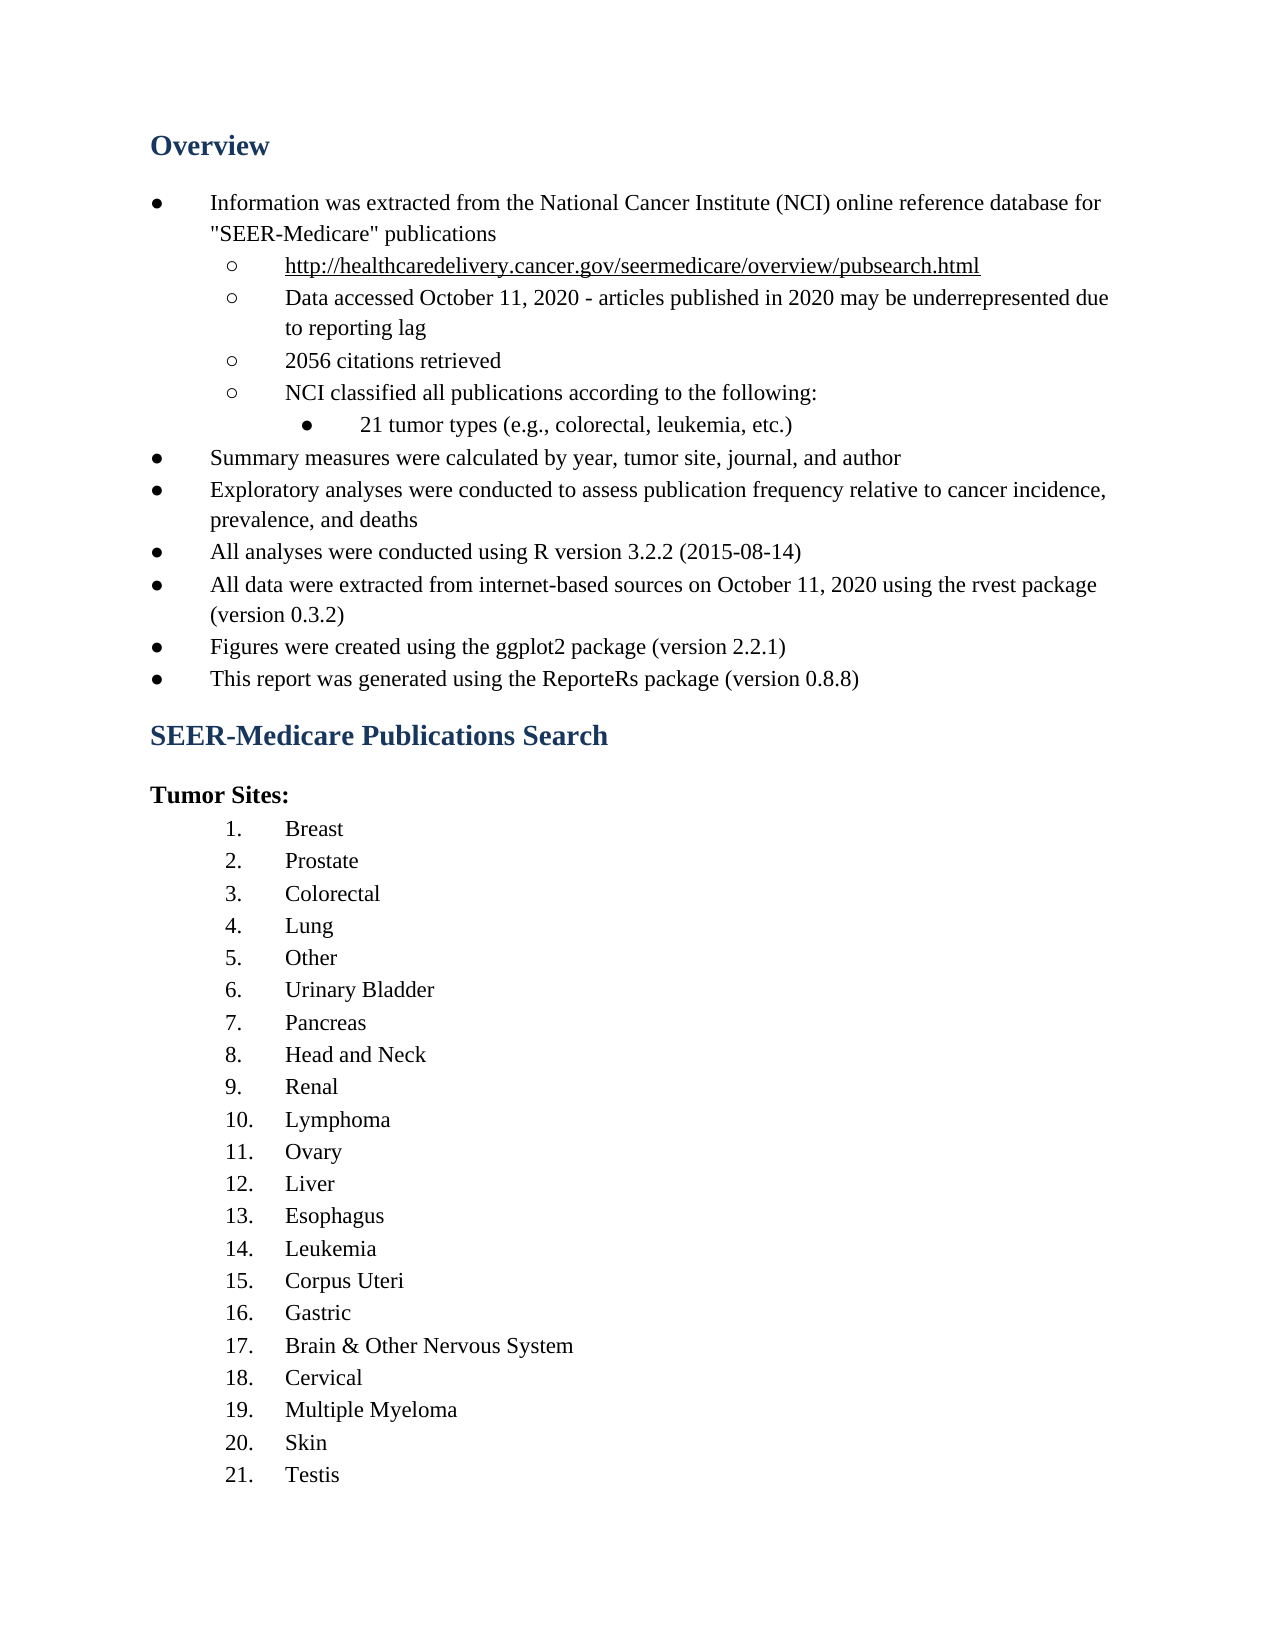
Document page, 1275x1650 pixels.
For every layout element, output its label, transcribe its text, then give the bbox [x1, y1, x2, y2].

subtitle Tumor Sites: [150, 780, 1125, 809]
list 2056 citations retrieved [225, 347, 1125, 373]
list Summary measures were calculated by year, tumor site, journal, and author [150, 443, 1125, 470]
list Multiple Myeloma [225, 1396, 1125, 1423]
list 21 tumor types (e.g., colorectal, leukemia, etc.) [300, 411, 1125, 438]
list Leukemia [225, 1235, 1125, 1261]
subtitle Overview [150, 128, 1125, 161]
list Data accessed October 11, 2020 - articles published in 2020 may be underrepresented due to reporting lag [225, 284, 1125, 341]
list Skin [225, 1429, 1125, 1455]
list Lung [225, 912, 1125, 938]
list Brain & Other Nervous System [225, 1332, 1125, 1358]
list Liver [225, 1170, 1125, 1197]
list Corpus Uteri [225, 1267, 1125, 1293]
list Testis [225, 1461, 1125, 1487]
list NCI classified all publications according to the following: [225, 379, 1125, 405]
list Pancreas [225, 1009, 1125, 1035]
list Information was extracted from the National Cancer Institute (NCI) online reference database for "SEER-Medicare" publications [150, 189, 1125, 246]
list Colorectal [225, 880, 1125, 906]
list Exploratory analyses were conducted to assess publication frequency relative to cancer incidence, prevalence, and deaths [150, 476, 1125, 532]
list All data were extracted from internet-based sources on October 11, 2020 using the rvest package (version 0.3.2) [150, 571, 1125, 627]
list Breast [225, 815, 1125, 841]
list Ovary [225, 1138, 1125, 1164]
list http://healthcaredelivery.cancer.gov/seermedicare/overview/pubsearch.html [225, 252, 1125, 278]
list This report was generated using the ReporteRs package (version 0.8.8) [150, 665, 1125, 692]
subtitle SEER-Medicare Publications Search [150, 718, 1125, 752]
list Urinary Bladder [225, 977, 1125, 1003]
list Renal [225, 1073, 1125, 1100]
list Figures were created using the ggplot2 package (version 2.2.1) [150, 633, 1125, 659]
list Cervical [225, 1364, 1125, 1390]
list Gastric [225, 1299, 1125, 1326]
list Prostate [225, 847, 1125, 874]
list Lymphoma [225, 1106, 1125, 1132]
list Other [225, 944, 1125, 971]
list Head and Neck [225, 1041, 1125, 1067]
list All analyses were conducted using R version 3.2.2 (2015-08-14) [150, 538, 1125, 565]
list Esophagus [225, 1203, 1125, 1229]
